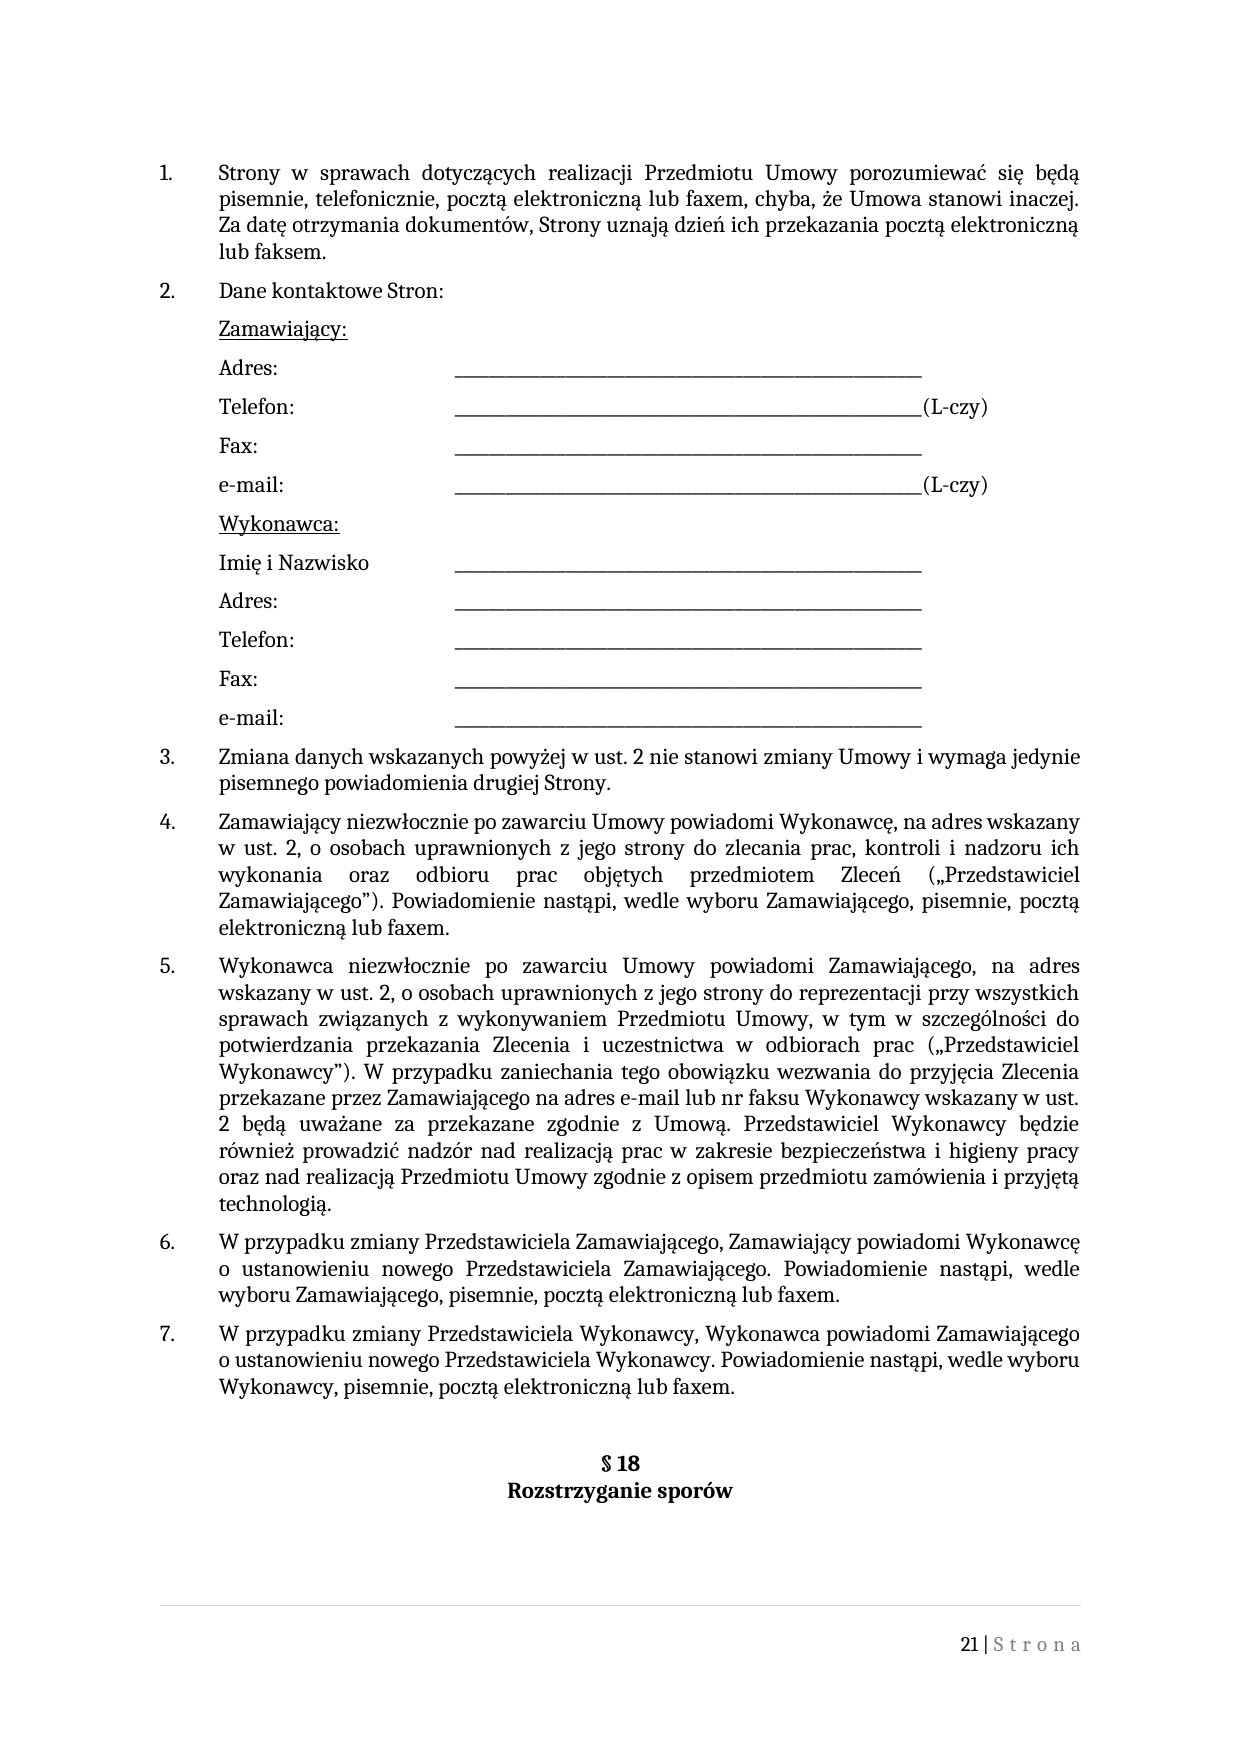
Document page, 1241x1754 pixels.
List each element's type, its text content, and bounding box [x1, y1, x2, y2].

list Wykonawca niezwłocznie po zawarciu Umowy powiadomi Zamawiającego, na adres wskazany w ust. 2, o osobach uprawnionych z jego strony do reprezentacji przy wszystkich sprawach związanych z wykonywaniem Przedmiotu Umowy, w tym w szczególności do potwierdzania przekazania Zlecenia i uczestnictwa w odbiorach prac („Przedstawiciel Wykonawcy”). W przypadku zaniechania tego obowiązku wezwania do przyjęcia Zlecenia przekazane przez Zamawiającego na adres e-mail lub nr faksu Wykonawcy wskazany w ust. 2 będą uważane za przekazane zgodnie z Umową. Przedstawiciel Wykonawcy będzie również prowadzić nadzór nad realizacją prac w zakresie bezpieczeństwa i higieny pracy oraz nad realizacją Przedmiotu Umowy zgodnie z opisem przedmiotu zamówienia i przyjętą technologią. [159, 953, 1081, 1217]
text Wykonawca: [218, 511, 1081, 537]
text Telefon: _______________________________________________________(L-czy) [218, 394, 1081, 420]
list Zmiana danych wskazanych powyżej w ust. 2 nie stanowi zmiany Umowy i wymaga jedynie pisemnego powiadomienia drugiej Strony. [159, 744, 1081, 796]
text § 18 Rozstrzyganie sporów [159, 1451, 1081, 1504]
text Zamawiający: [218, 316, 1081, 343]
text Fax: _______________________________________________________ [218, 666, 1081, 692]
list W przypadku zmiany Przedstawiciela Zamawiającego, Zamawiający powiadomi Wykonawcę o ustanowieniu nowego Przedstawiciela Zamawiającego. Powiadomienie nastąpi, wedle wyboru Zamawiającego, pisemnie, pocztą elektroniczną lub faxem. [159, 1229, 1081, 1308]
list W przypadku zmiany Przedstawiciela Wykonawcy, Wykonawca powiadomi Zamawiającego o ustanowieniu nowego Przedstawiciela Wykonawcy. Powiadomienie nastąpi, wedle wyboru Wykonawcy, pisemnie, pocztą elektroniczną lub faxem. [159, 1321, 1081, 1400]
list Dane kontaktowe Stron: [159, 277, 1081, 304]
list Zamawiający niezwłocznie po zawarciu Umowy powiadomi Wykonawcę, na adres wskazany w ust. 2, o osobach uprawnionych z jego strony do zlecania prac, kontroli i nadzoru ich wykonania oraz odbioru prac objętych przedmiotem Zleceń („Przedstawiciel Zamawiającego”). Powiadomienie nastąpi, wedle wyboru Zamawiającego, pisemnie, pocztą elektroniczną lub faxem. [159, 809, 1081, 941]
text e-mail: _______________________________________________________ [218, 705, 1081, 731]
text Telefon: _______________________________________________________ [218, 627, 1081, 653]
text e-mail: _______________________________________________________(L-czy) [218, 472, 1081, 498]
text Fax: _______________________________________________________ [218, 433, 1081, 459]
text Adres: _______________________________________________________ [218, 355, 1081, 381]
text Adres: _______________________________________________________ [218, 588, 1081, 614]
list Strony w sprawach dotyczących realizacji Przedmiotu Umowy porozumiewać się będą pisemnie, telefonicznie, pocztą elektroniczną lub faxem, chyba, że Umowa stanowi inaczej. Za datę otrzymania dokumentów, Strony uznają dzień ich przekazania pocztą elektroniczną lub faksem. [159, 159, 1081, 265]
text Imię i Nazwisko _______________________________________________________ [218, 549, 1081, 576]
